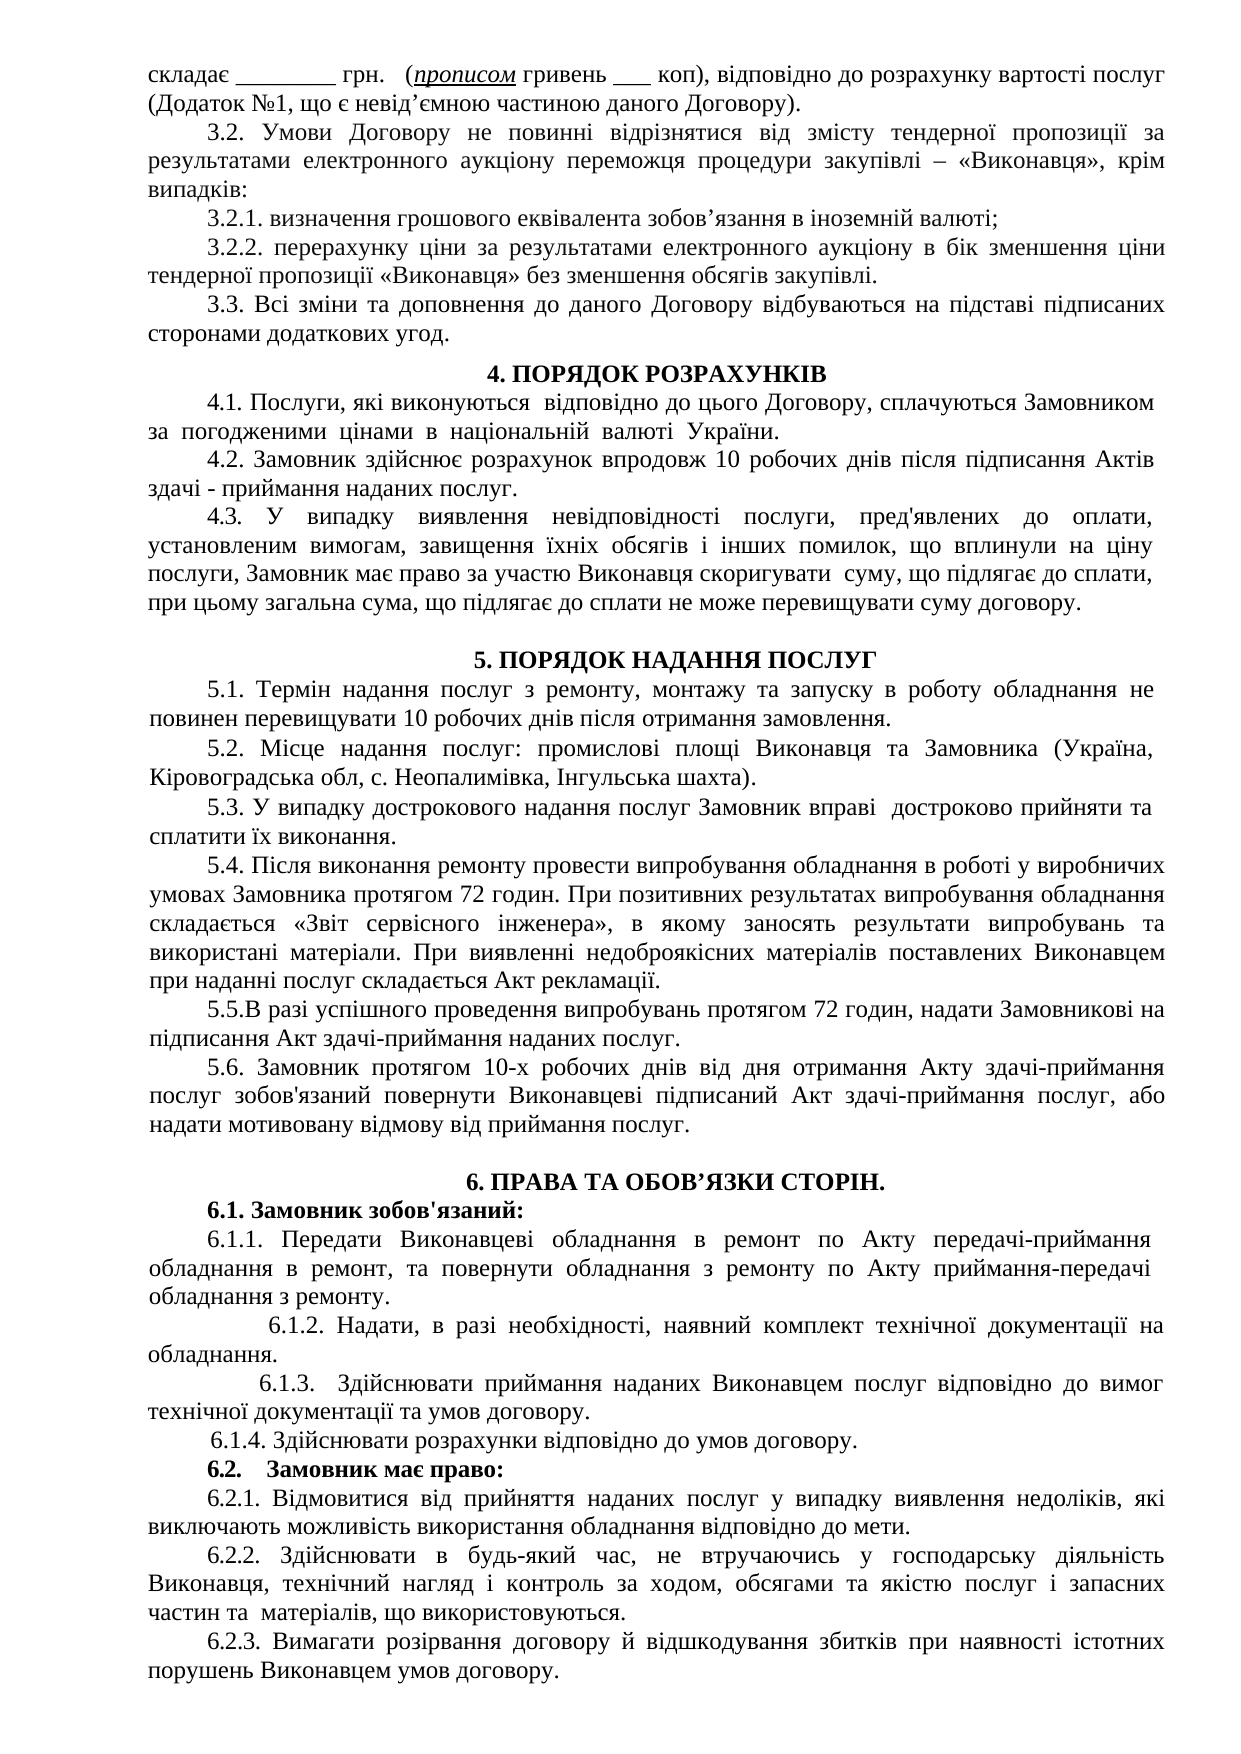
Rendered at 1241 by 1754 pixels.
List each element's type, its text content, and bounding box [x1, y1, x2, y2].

text 6.1.4. Здійснювати розрахунки відповідно до умов договору. [148, 1425, 1166, 1454]
text 6.2.3. Вимагати розірвання договору й відшкодування збитків при наявності істотних порушень Виконавцем умов договору. [148, 1626, 1166, 1684]
text 5. ПОРЯДОК НАДАННЯ ПОСЛУГ [185, 645, 1166, 673]
text 6.1.2. Надати, в разі необхідності, наявний комплект технічної документації на обладнання. [148, 1310, 1166, 1368]
text 4.3. У випадку виявлення невідповідності послуги, пред'явлених до оплати, установленим вимогам, завищення їхніх обсягів і інших помилок, що вплинули на ціну послуги, Замовник має право за участю Виконавця скоригувати суму, що підлягає до сплати, при цьому загальна сума, що підлягає до сплати не може перевищувати суму договору. [148, 502, 1154, 616]
text 3.2.2. перерахунку ціни за результатами електронного аукціону в бік зменшення ціни тендерної пропозиції «Виконавця» без зменшення обсягів закупівлі. [148, 232, 1166, 289]
text 6.2.2. Здійснювати в будь-який час, не втручаючись у господарську діяльність Виконавця, технічний нагляд і контроль за ходом, обсягами та якістю послуг і запасних частин та матеріалів, що використовуються. [148, 1541, 1166, 1626]
text 6.1.3. Здійснювати приймання наданих Виконавцем послуг відповідно до вимог технічної документації та умов договору. [148, 1368, 1166, 1425]
text 4. ПОРЯДОК РОЗРАХУНКІВ [148, 359, 1166, 388]
text 5.5.В разі успішного проведення випробувань протягом 72 годин, надати Замовникові на підписання Акт здачі-приймання наданих послуг. [149, 994, 1166, 1052]
text 3.3. Всі зміни та доповнення до даного Договору відбуваються на підставі підписаних сторонами додаткових угод. [148, 289, 1166, 347]
text 4.1. Послуги, які виконуються відповідно до цього Договору, сплачуються Замовником за погодженими цінами в національній валюті України. [148, 388, 1155, 445]
text 6.1. Замовник зобов'язаний: [148, 1196, 1166, 1224]
text 6.1.1. Передати Виконавцеві обладнання в ремонт по Акту передачі-приймання обладнання в ремонт, та повернути обладнання з ремонту по Акту приймання-передачі обладнання з ремонту. [149, 1224, 1152, 1310]
text 5.1. Термін надання послуг з ремонту, монтажу та запуску в роботу обладнання не повинен перевищувати 10 робочих днів після отримання замовлення. [149, 673, 1154, 732]
text 5.4. Після виконання ремонту провести випробування обладнання в роботі у виробничих умовах Замовника протягом 72 годин. При позитивних результатах випробування обладнання складається «Звіт сервісного інженера», в якому заносять результати випробувань та використані матеріали. При виявленні недоброякісних матеріалів поставлених Виконавцем при наданні послуг складається Акт рекламації. [149, 850, 1166, 994]
text 6.2.1. Відмовитися від прийняття наданих послуг у випадку виявлення недоліків, які виключають можливість використання обладнання відповідно до мети. [148, 1483, 1166, 1541]
text 6.2. Замовник має право: [148, 1454, 1166, 1483]
text 3.2.1. визначення грошового еквівалента зобов’язання в іноземній валюті; [148, 203, 1166, 232]
text 5.6. Замовник протягом 10-х робочих днів від дня отримання Акту здачі-приймання послуг зобов'язаний повернути Виконавцеві підписаний Акт здачі-приймання послуг, або надати мотивовану відмову від приймання послуг. [149, 1052, 1166, 1138]
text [148, 59, 1166, 117]
text 4.2. Замовник здійснює розрахунок впродовж 10 робочих днів після підписання Актів здачі - приймання наданих послуг. [148, 445, 1154, 502]
text 5.3. У випадку дострокового надання послуг Замовник вправі достроково прийняти та сплатити їх виконання. [149, 791, 1153, 850]
text 3.2. Умови Договору не повинні відрізнятися від змісту тендерної пропозиції за результатами електронного аукціону переможця процедури закупівлі – «Виконавця», крім випадків: [148, 117, 1166, 203]
text 6. ПРАВА ТА ОБОВ’ЯЗКИ СТОРІН. [185, 1167, 1166, 1196]
text 5.2. Місце надання послуг: промислові площі Виконавця та Замовника (Україна, Кіровоградська обл, с. Неопалимівка, Інгульська шахта). [149, 732, 1154, 791]
